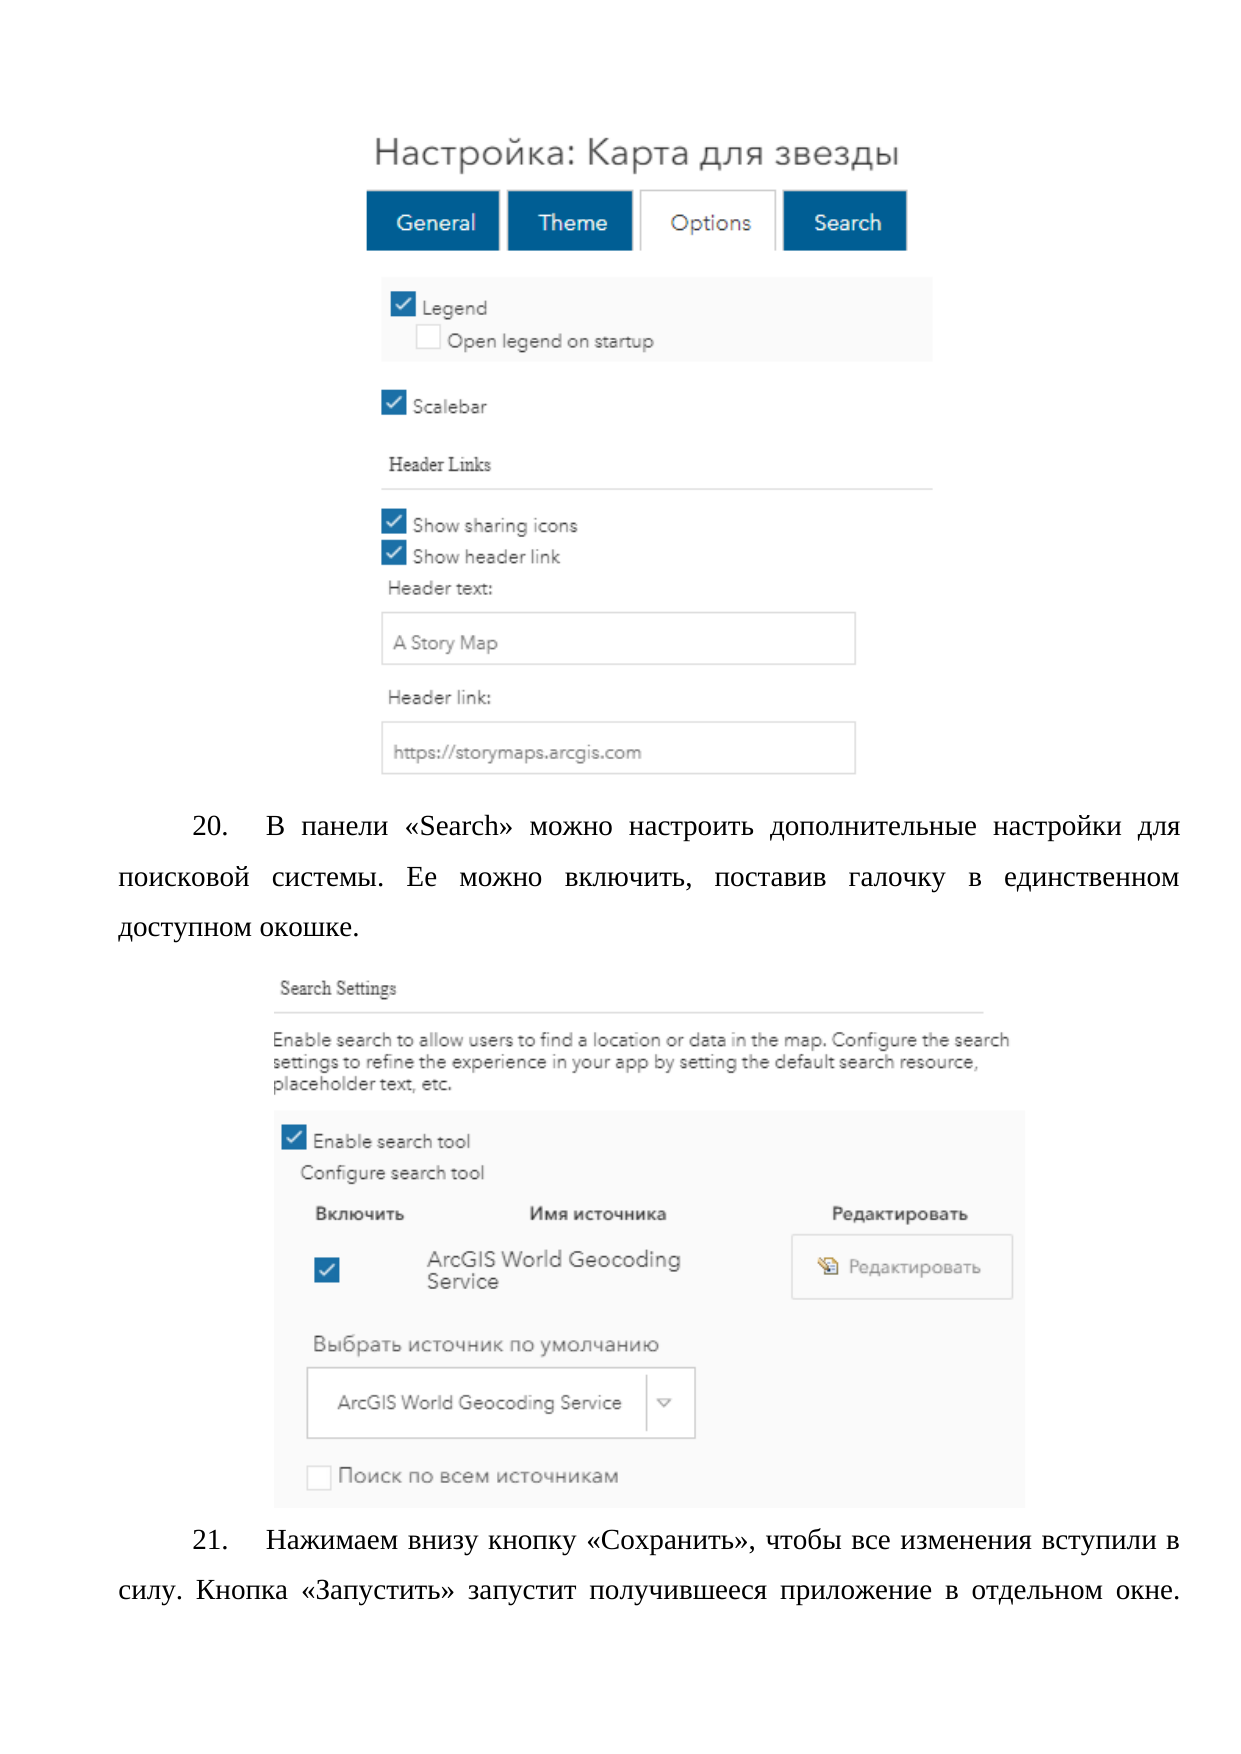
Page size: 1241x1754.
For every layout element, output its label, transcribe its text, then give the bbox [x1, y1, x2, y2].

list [118, 1522, 1181, 1606]
picture [366, 118, 933, 795]
picture [274, 959, 1026, 1508]
list В панели «Search» можно настроить дополнительные настройки для поисковой системы. Ее можно включить, поставив галочку в единственном доступном окошке. [118, 808, 1181, 942]
